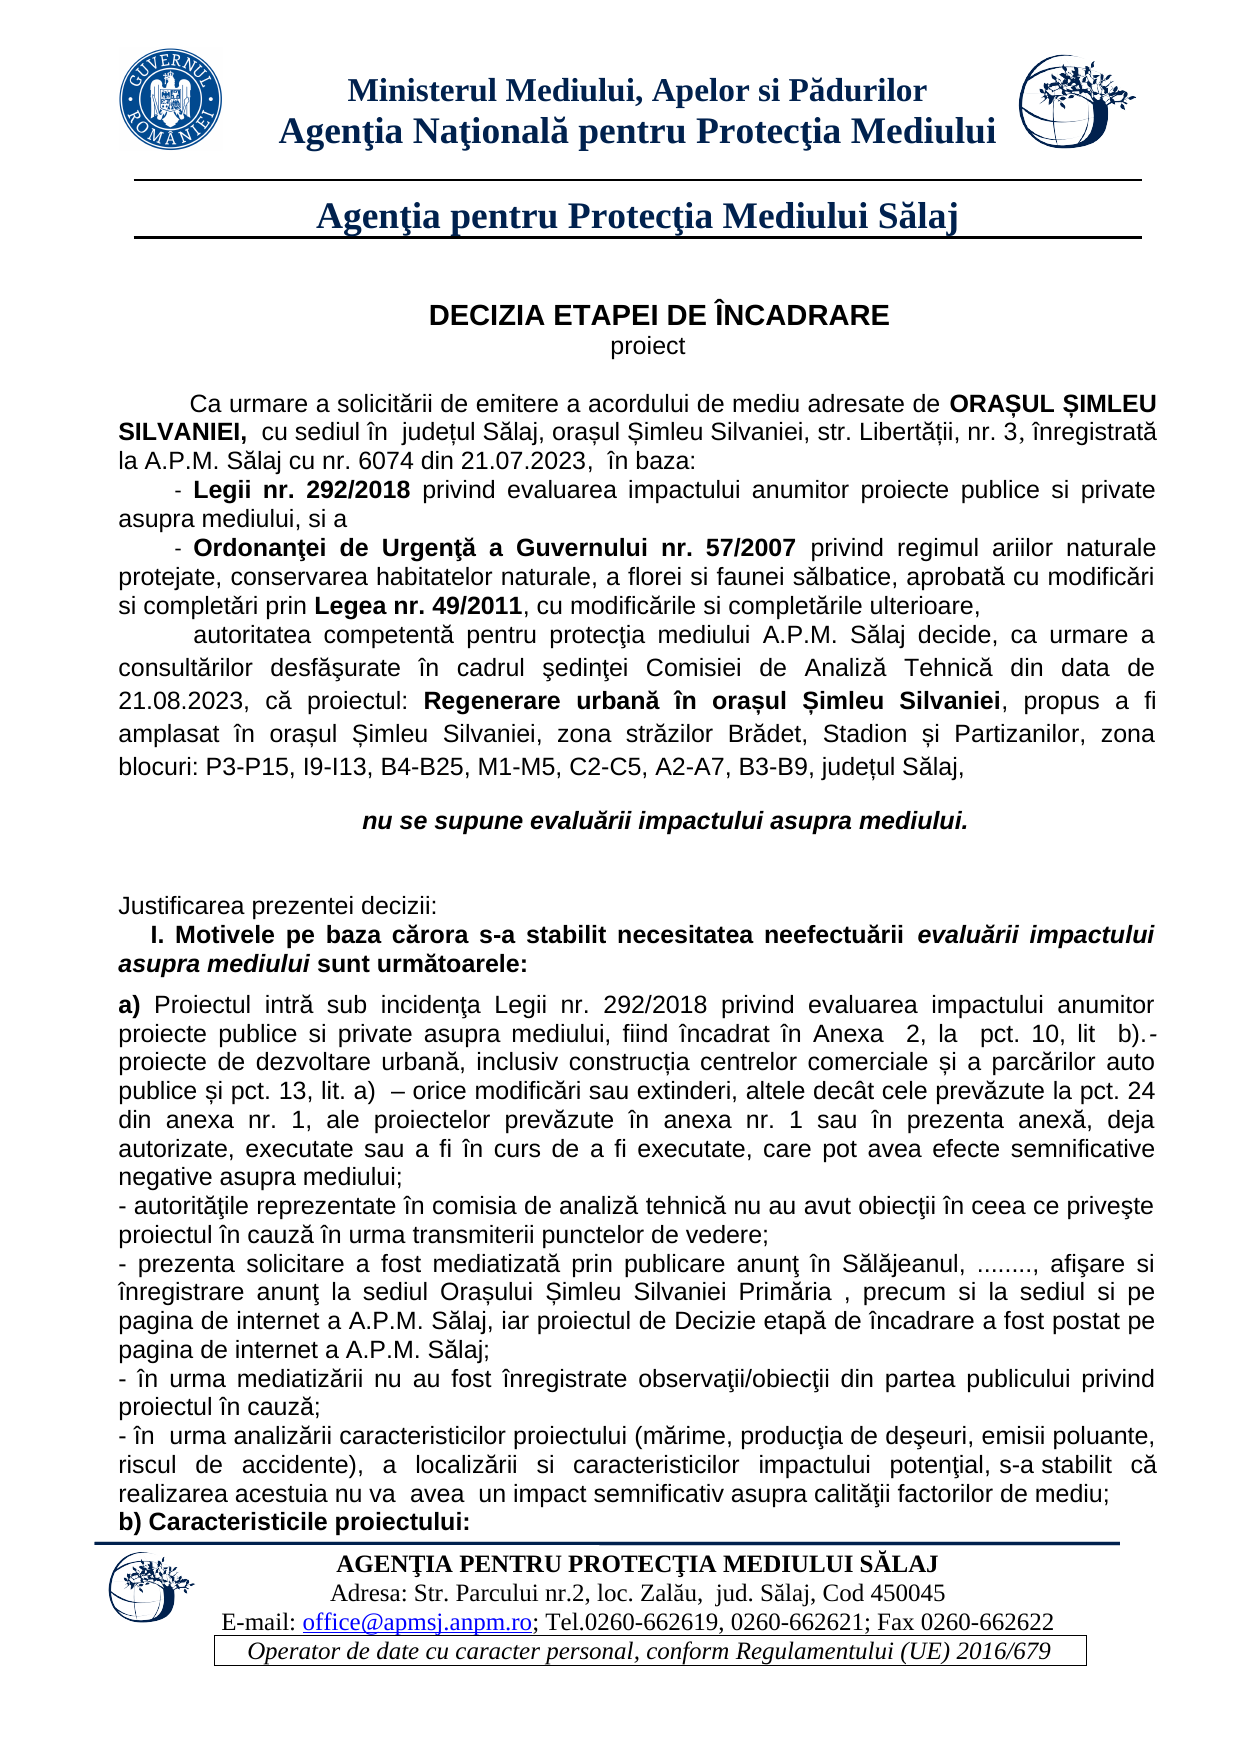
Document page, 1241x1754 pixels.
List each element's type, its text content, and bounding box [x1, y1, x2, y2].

text - prezenta solicitare a fost mediatizată prin publicare anunţ în Sălăjeanul, ........, afişare si înregistrare anunţ la sediul Orașului Șimleu Silvaniei Primăria , precum si la sediul si pe pagina de internet a A.P.M. Sălaj, iar proiectul de Decizie etapă de încadrare a fost postat pe pagina de internet a A.P.M. Sălaj; [118, 1249, 1157, 1364]
text - în urma analizării caracteristicilor proiectului (mărime, producţia de deşeuri, emisii poluante, riscul de accidente), a localizării si caracteristicilor impactului potenţial, s-a stabilit că realizarea acestuia nu va avea un impact semnificativ asupra calităţii factorilor de mediu; [118, 1421, 1157, 1507]
text Justificarea prezentei decizii: [118, 891, 1157, 920]
list Ordonanţei de Urgenţă a Guvernului nr. 57/2007 privind regimul ariilor naturale protejate, conservarea habitatelor naturale, a florei si faunei sǎlbatice, aprobată cu modificǎri si completǎri prin Legea nr. 49/2011, cu modificările si completările ulterioare, [118, 533, 1157, 619]
text Ca urmare a solicitării de emitere a acordului de mediu adresate de ORAȘUL ȘIMLEU SILVANIEI, cu sediul în județul Sălaj, orașul Șimleu Silvaniei, str. Libertății, nr. 3, înregistrată la A.P.M. Sălaj cu nr. 6074 din 21.07.2023, în baza: [118, 389, 1157, 475]
text a) Proiectul intră sub incidenţa Legii nr. 292/2018 privind evaluarea impactului anumitor proiecte publice si private asupra mediului, fiind încadrat în Anexa 2, la pct. 10, lit b).- proiecte de dezvoltare urbană, inclusiv construcția centrelor comerciale și a parcărilor auto publice și pct. 13, lit. a) – orice modificări sau extinderi, altele decât cele prevăzute la pct. 24 din anexa nr. 1, ale proiectelor prevăzute în anexa nr. 1 sau în prezenta anexă, deja autorizate, executate sau a fi în curs de a fi executate, care pot avea efecte semnificative negative asupra mediului; [118, 990, 1157, 1191]
picture [118, 47, 223, 151]
text - autorităţile reprezentate în comisia de analiză tehnică nu au avut obiecţii în ceea ce priveşte proiectul în cauză în urma transmiterii punctelor de vedere; [118, 1191, 1157, 1249]
text nu se supune evaluării impactului asupra mediului. [118, 806, 1157, 834]
text proiect [118, 331, 1157, 360]
text I. Motivele pe baza cărora s-a stabilit necesitatea neefectuării evaluării impactului asupra mediului sunt următoarele: [118, 920, 1157, 977]
text autoritatea competentă pentru protecţia mediului A.P.M. Sălaj decide, ca urmare a consultărilor desfăşurate în cadrul şedinţei Comisiei de Analiză Tehnică din data de 21.08.2023, că proiectul: Regenerare urbană în orașul Șimleu Silvaniei, propus a fi amplasat în orașul Șimleu Silvaniei, zona străzilor Brădet, Stadion și Partizanilor, zona blocuri: P3-P15, I9-I13, B4-B25, M1-M5, C2-C5, A2-A7, B3-B9, județul Sălaj, [118, 619, 1157, 781]
text b) Caracteristicile proiectului: [118, 1507, 1157, 1536]
subtitle DECIZIA ETAPEI DE ÎNCADRARE [118, 298, 1157, 331]
text - în urma mediatizării nu au fost înregistrate observaţii/obiecţii din partea publicului privind proiectul în cauză; [118, 1364, 1157, 1421]
list Legii nr. 292/2018 privind evaluarea impactului anumitor proiecte publice si private asupra mediului, si a [118, 475, 1157, 533]
